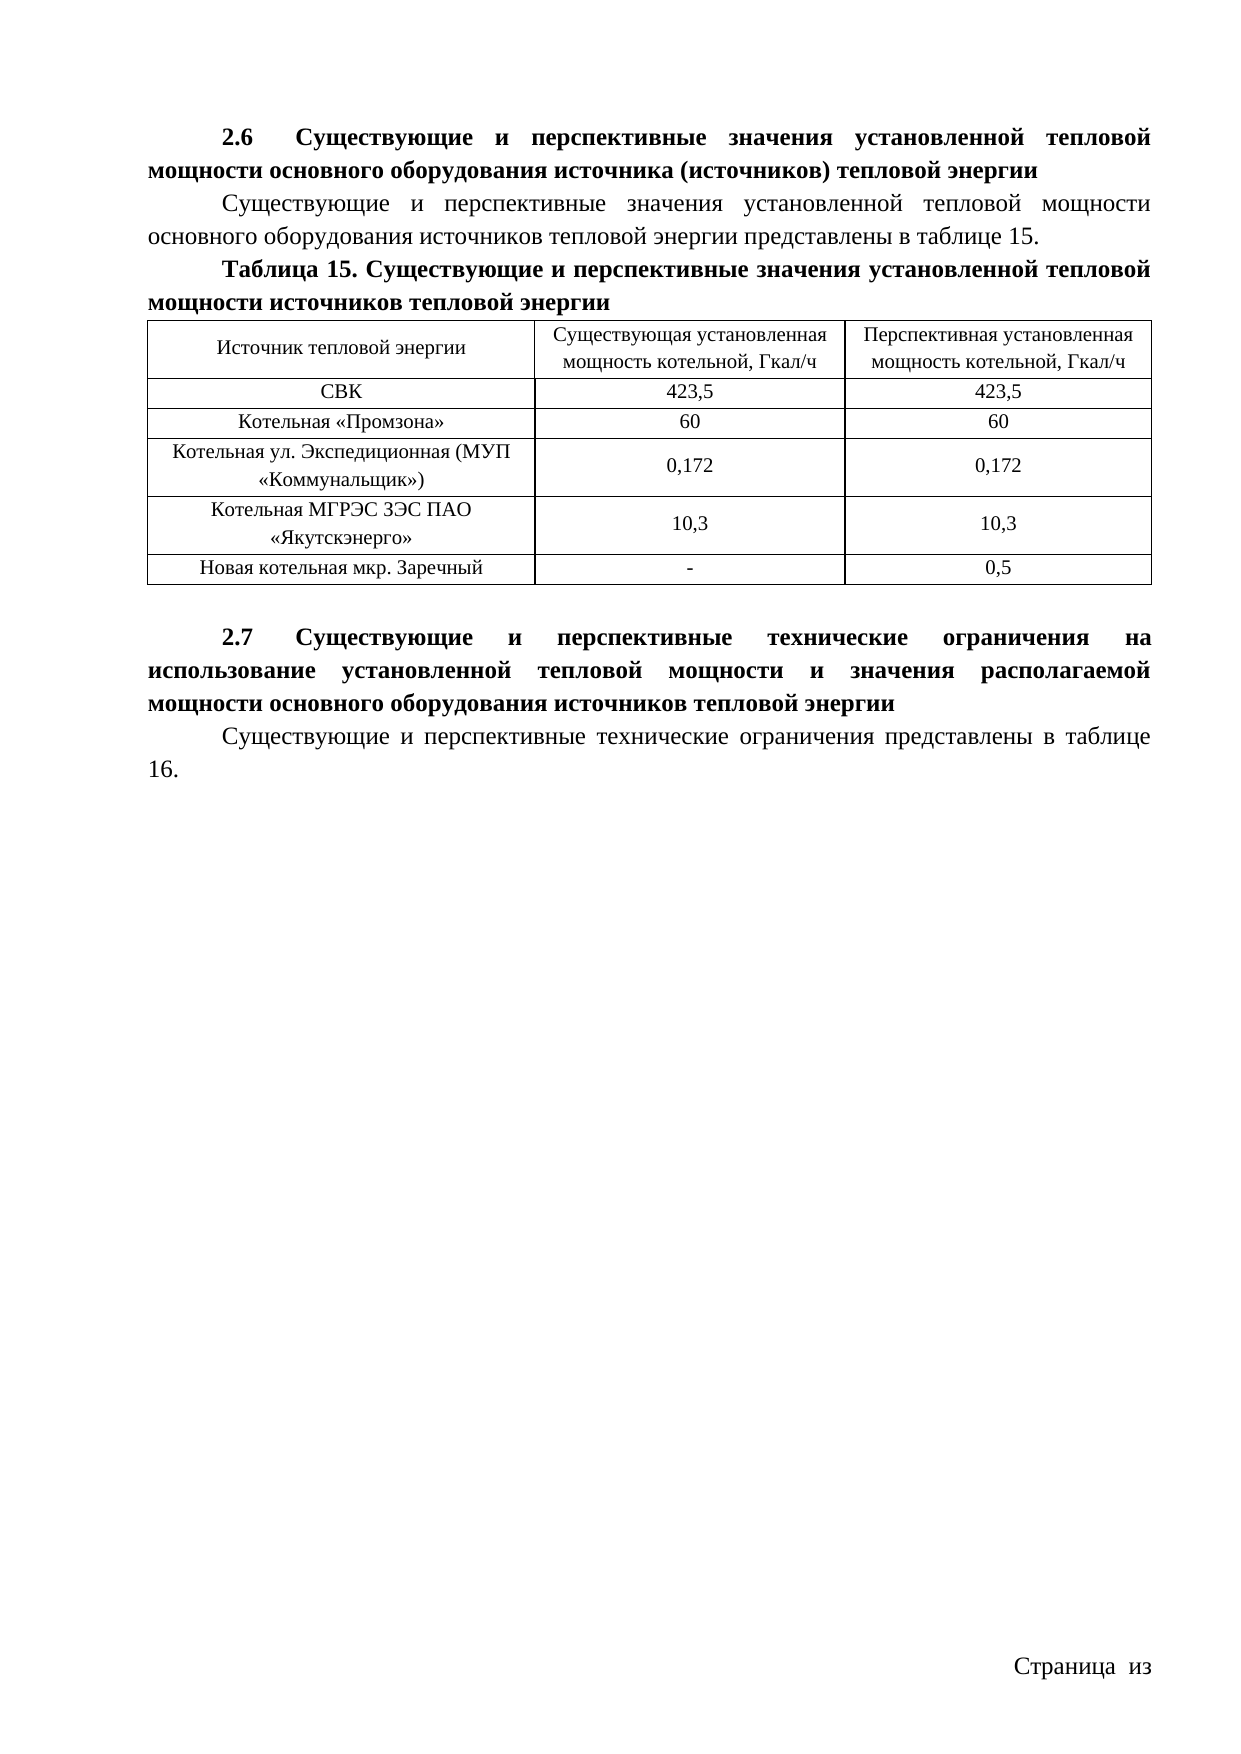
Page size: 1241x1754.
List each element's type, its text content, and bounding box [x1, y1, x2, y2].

table_cell Котельная ул. Экспедиционная (МУП «Коммунальщик») [148, 439, 534, 496]
table_cell Новая котельная мкр. Заречный [148, 555, 534, 584]
table_header Перспективная установленная мощность котельной, Гкал/ч [846, 321, 1151, 378]
table_header Источник тепловой энергии [148, 321, 534, 378]
table_header Существующая установленная мощность котельной, Гкал/ч [535, 321, 844, 378]
table_cell Котельная «Промзона» [148, 409, 534, 438]
text Существующие и перспективные значения установленной тепловой мощности основного оборудования источников тепловой энергии представлены в таблице 15. [148, 188, 1152, 250]
subtitle Существующие и перспективные значения установленной тепловой мощности основного оборудования источника (источников) тепловой энергии [148, 122, 1152, 184]
table_cell СВК [148, 379, 534, 408]
text Таблица 15. Существующие и перспективные значения установленной тепловой мощности источников тепловой энергии [148, 254, 1152, 316]
table_cell Котельная МГРЭС ЗЭС ПАО «Якутскэнерго» [148, 497, 534, 554]
table_cell 60 [846, 409, 1151, 438]
table_cell 60 [536, 409, 844, 438]
table_cell 0,172 [536, 439, 844, 496]
table_cell - [536, 555, 844, 584]
table_cell 10,3 [536, 497, 844, 554]
table_cell 423,5 [536, 379, 844, 408]
table_cell 10,3 [846, 497, 1151, 554]
table_cell 423,5 [846, 379, 1151, 408]
text Существующие и перспективные технические ограничения представлены в таблице 16. [148, 721, 1152, 783]
table_cell 0,5 [846, 555, 1151, 584]
subtitle Существующие и перспективные технические ограничения на использование установленной тепловой мощности и значения располагаемой мощности основного оборудования источников тепловой энергии [148, 622, 1152, 717]
table_cell 0,172 [846, 439, 1151, 496]
